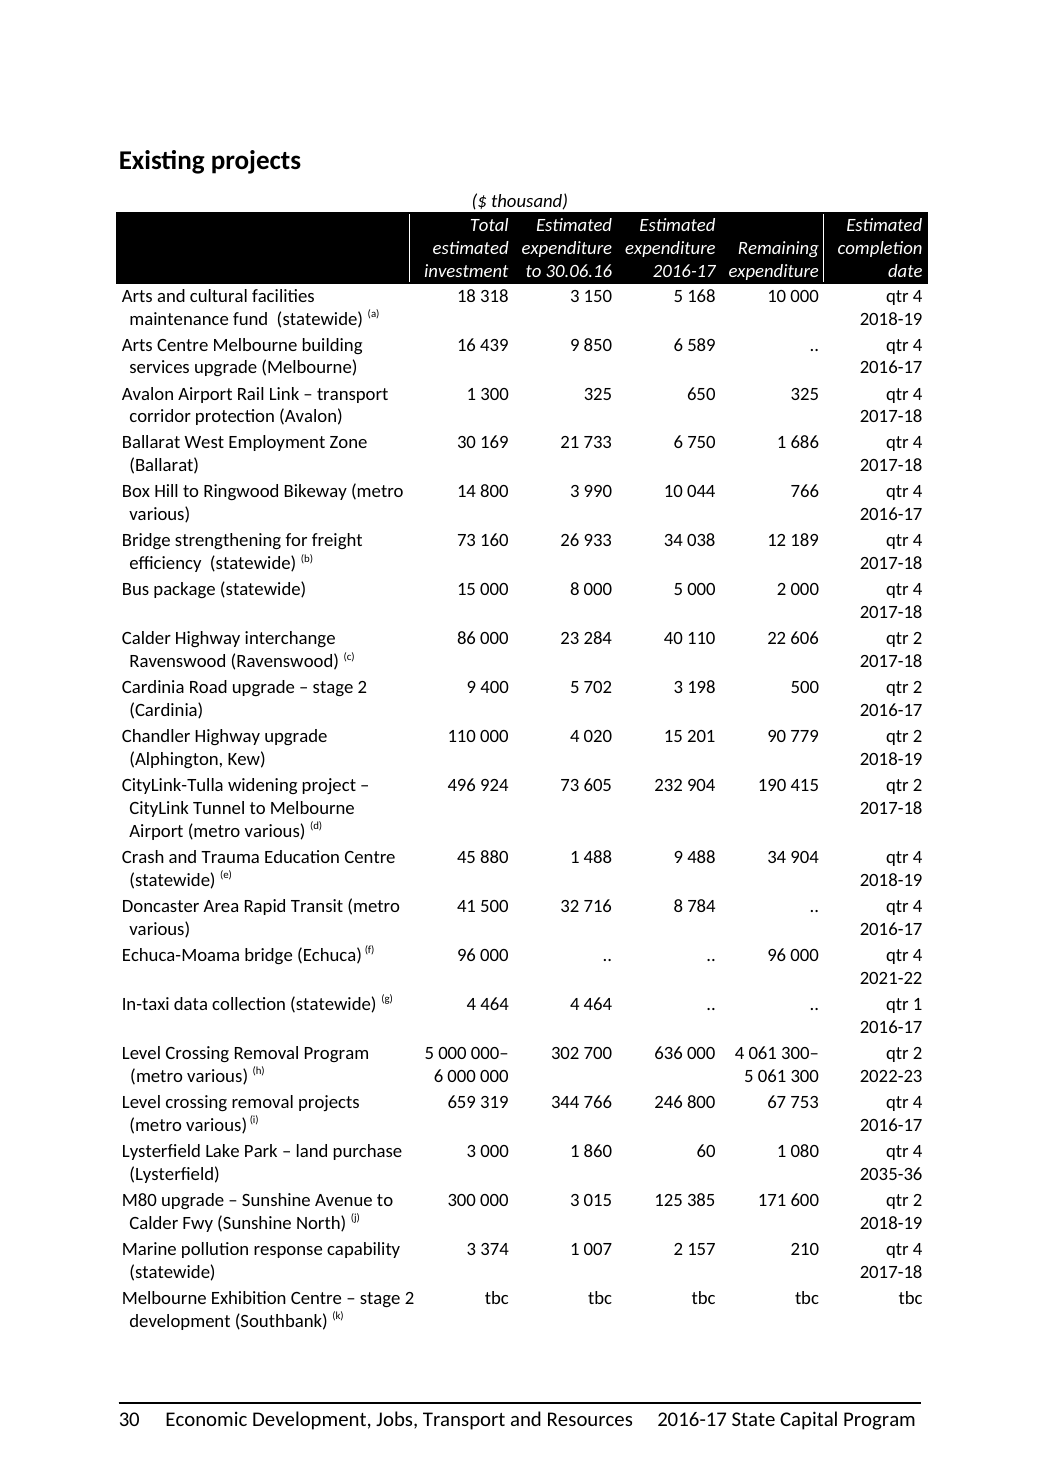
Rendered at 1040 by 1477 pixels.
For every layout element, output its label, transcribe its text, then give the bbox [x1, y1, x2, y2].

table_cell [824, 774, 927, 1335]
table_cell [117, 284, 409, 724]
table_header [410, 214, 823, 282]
subtitle Existing projects [118, 143, 921, 177]
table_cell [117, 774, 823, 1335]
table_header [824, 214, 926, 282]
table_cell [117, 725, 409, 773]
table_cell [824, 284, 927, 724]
text ($ thousand) [118, 189, 921, 212]
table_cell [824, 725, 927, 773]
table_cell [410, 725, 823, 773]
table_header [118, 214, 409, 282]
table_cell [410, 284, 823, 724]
